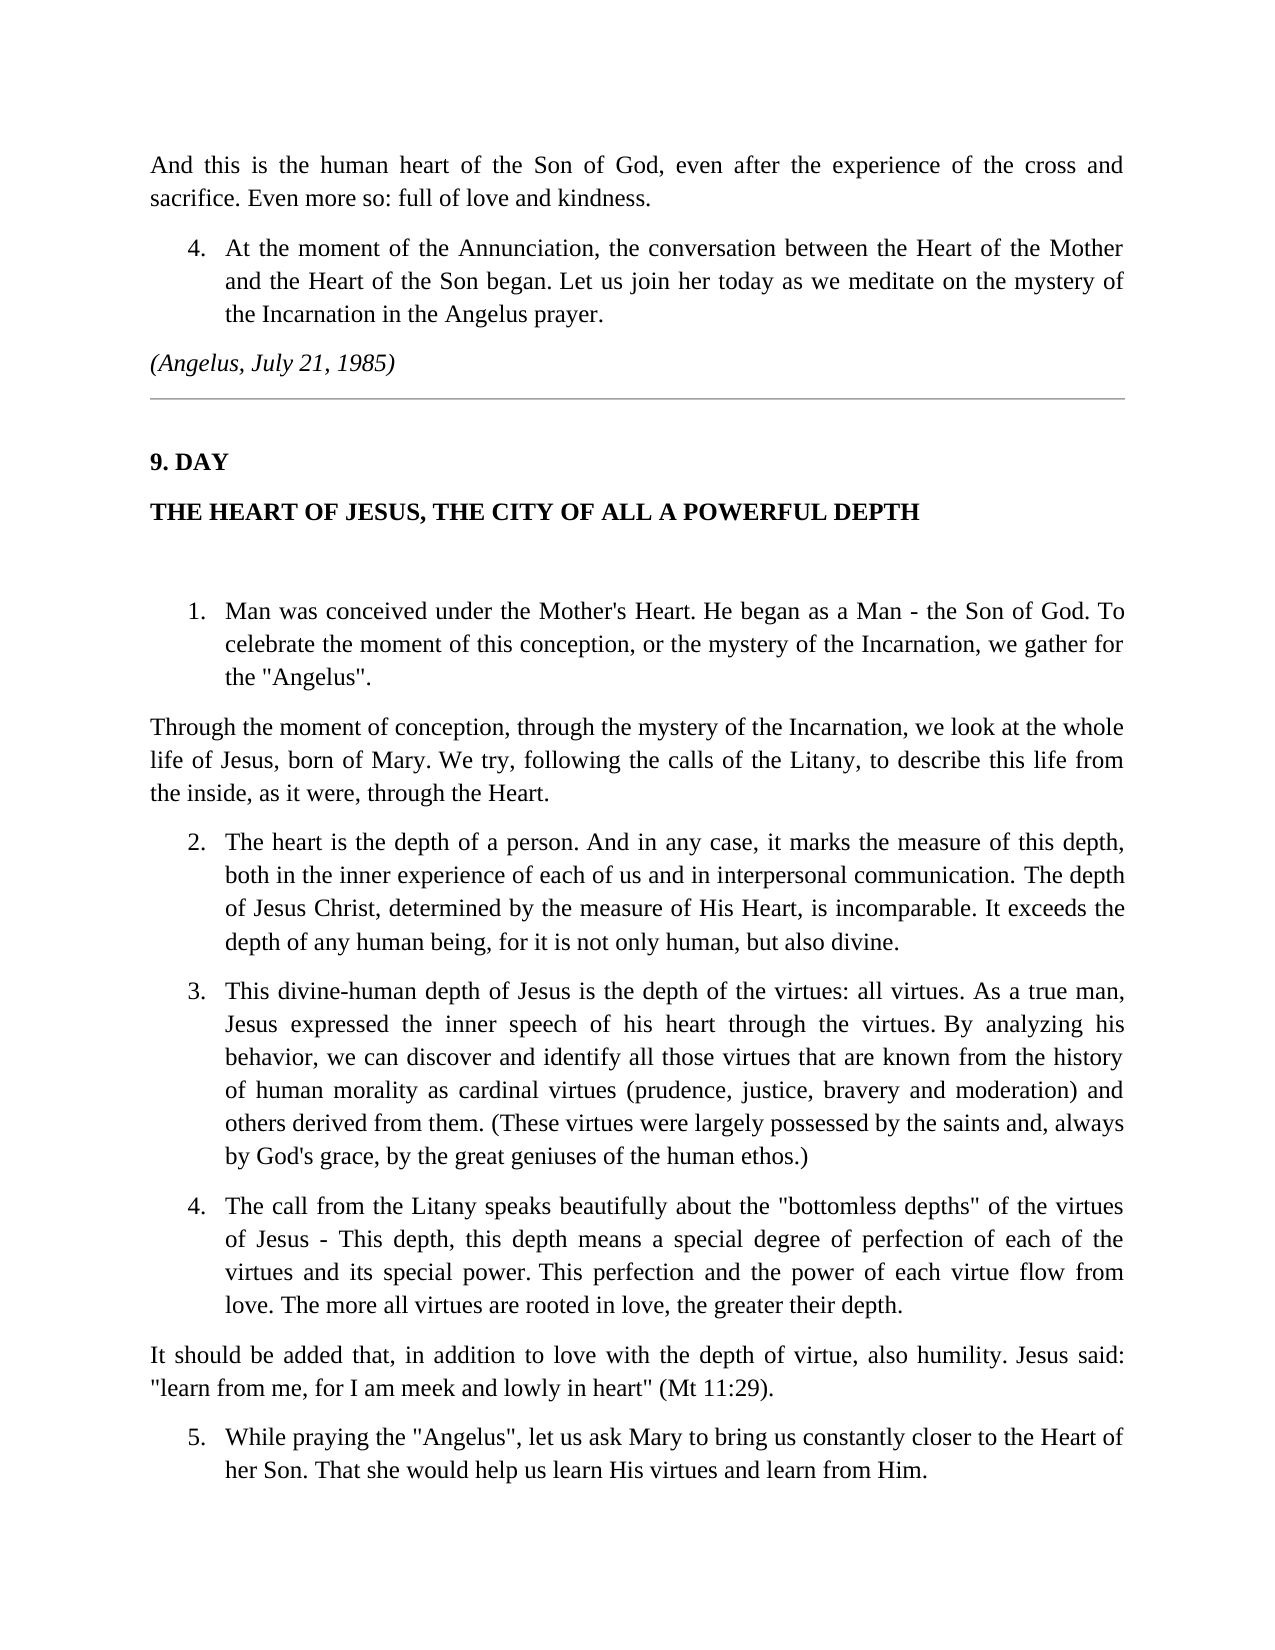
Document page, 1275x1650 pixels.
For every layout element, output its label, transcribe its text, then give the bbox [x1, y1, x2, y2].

text And this is the human heart of the Son of God, even after the experience of the cross and sacrifice. Even more so: full of love and kindness. [150, 150, 1125, 212]
list Man was conceived under the Mother's Heart. He began as a Man - the Son of God. To celebrate the moment of this conception, or the mystery of the Incarnation, we gather for the "Angelus". [187, 596, 1125, 691]
text 9. DAY [150, 447, 1125, 476]
list This divine-human depth of Jesus is the depth of the virtues: all virtues. As a true man, Jesus expressed the inner speech of his heart through the virtues. By analyzing his behavior, we can discover and identify all those virtues that are known from the history of human morality as cardinal virtues (prudence, justice, bravery and moderation) and others derived from them. (These virtues were largely possessed by the saints and, always by God's grace, by the great geniuses of the human ethos.) [187, 976, 1125, 1170]
text Through the moment of conception, through the mystery of the Incarnation, we look at the whole life of Jesus, born of Mary. We try, following the calls of the Litany, to describe this life from the inside, as it were, through the Heart. [150, 712, 1125, 807]
text THE HEART OF JESUS, THE CITY OF ALL A POWERFUL DEPTH [150, 497, 1125, 525]
text (Angelus, July 21, 1985) [150, 348, 1125, 377]
text It should be added that, in addition to love with the depth of virtue, also humility. Jesus said: "learn from me, for I am meek and lowly in heart" (Mt 11:29). [150, 1340, 1125, 1402]
list The call from the Litany speaks beautifully about the "bottomless depths" of the virtues of Jesus - This depth, this depth means a special degree of perfection of each of the virtues and its special power. This perfection and the power of each virtue flow from love. The more all virtues are rooted in love, the greater their depth. [187, 1191, 1125, 1319]
list The heart is the depth of a person. And in any case, it marks the measure of this depth, both in the inner experience of each of us and in interpersonal communication. The depth of Jesus Christ, determined by the measure of His Heart, is incomparable. It exceeds the depth of any human being, for it is not only human, but also divine. [187, 827, 1125, 955]
list At the moment of the Annunciation, the conversation between the Heart of the Mother and the Heart of the Son began. Let us join her today as we meditate on the mystery of the Incarnation in the Angelus prayer. [187, 233, 1125, 327]
list While praying the "Angelus", let us ask Mary to bring us constantly closer to the Heart of her Son. That she would help us learn His virtues and learn from Him. [187, 1422, 1125, 1484]
